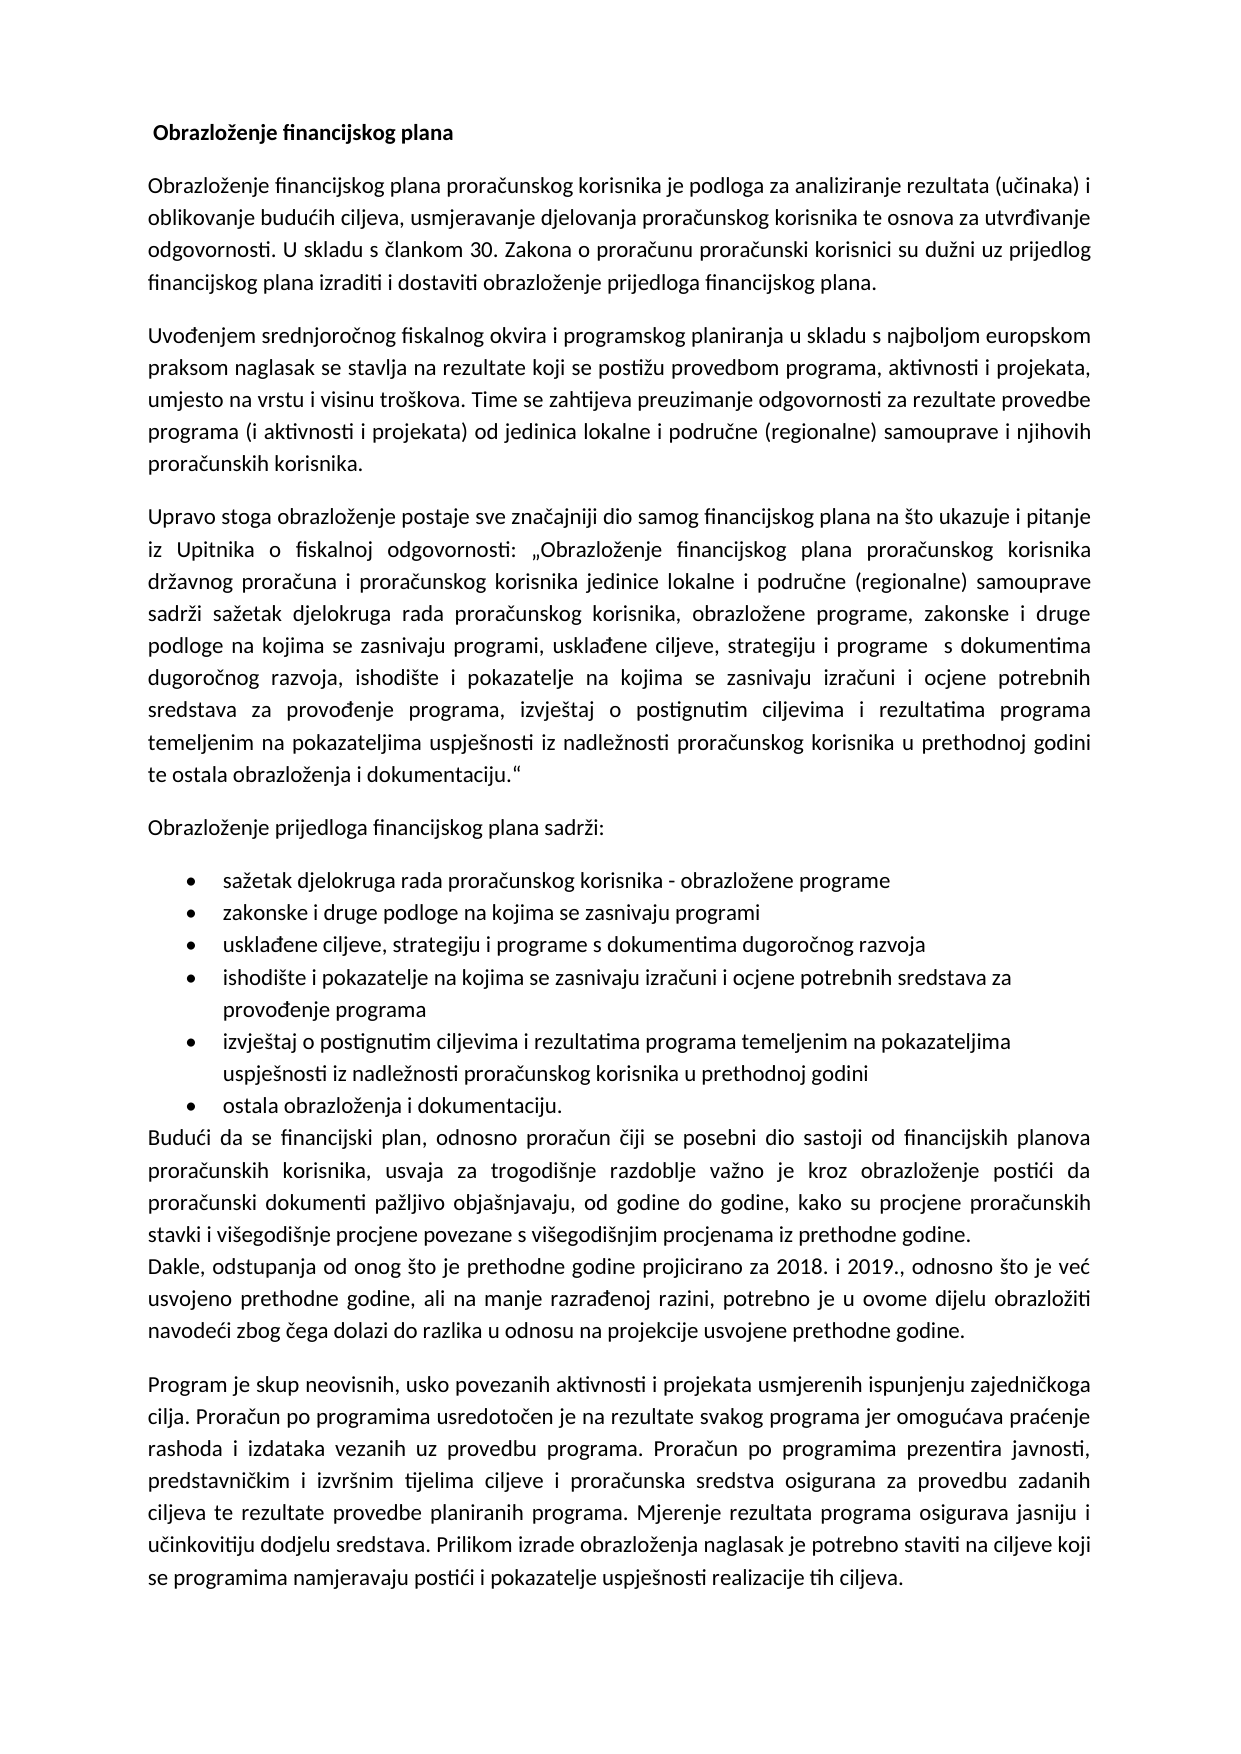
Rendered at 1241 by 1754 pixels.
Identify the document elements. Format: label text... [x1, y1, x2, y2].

list izvještaj o postignutim ciljevima i rezultatima programa temeljenim na pokazateljima uspješnosti iz nadležnosti proračunskog korisnika u prethodnoj godini [185, 1027, 1092, 1087]
list ostala obrazloženja i dokumentaciju. [185, 1091, 1092, 1119]
text Program je skup neovisnih, usko povezanih aktivnosti i projekata usmjerenih ispunjenju zajedničkoga cilja. Proračun po programima usredotočen je na rezultate svakog programa jer omogućava praćenje rashoda i izdataka vezanih uz provedbu programa. Proračun po programima prezentira javnosti, predstavničkim i izvršnim tijelima ciljeve i proračunska sredstva osigurana za provedbu zadanih ciljeva te rezultate provedbe planiranih programa. Mjerenje rezultata programa osigurava jasniju i učinkovitiju dodjelu sredstava. Prilikom izrade obrazloženja naglasak je potrebno staviti na ciljeve koji se programima namjeravaju postići i pokazatelje uspješnosti realizacije tih ciljeva. [148, 1370, 1092, 1591]
text Obrazloženje financijskog plana proračunskog korisnika je podloga za analiziranje rezultata (učinaka) i oblikovanje budućih ciljeva, usmjeravanje djelovanja proračunskog korisnika te osnova za utvrđivanje odgovornosti. U skladu s člankom 30. Zakona o proračunu proračunski korisnici su dužni uz prijedlog financijskog plana izraditi i dostaviti obrazloženje prijedloga financijskog plana. [148, 171, 1092, 296]
list usklađene ciljeve, strategiju i programe s dokumentima dugoročnog razvoja [185, 930, 1092, 958]
text Budući da se financijski plan, odnosno proračun čiji se posebni dio sastoji od financijskih planova proračunskih korisnika, usvaja za trogodišnje razdoblje važno je kroz obrazloženje postići da proračunski dokumenti pažljivo objašnjavaju, od godine do godine, kako su procjene proračunskih stavki i višegodišnje procjene povezane s višegodišnjim procjenama iz prethodne godine. [148, 1123, 1092, 1248]
list sažetak djelokruga rada proračunskog korisnika - obrazložene programe [185, 866, 1092, 894]
text Upravo stoga obrazloženje postaje sve značajniji dio samog financijskog plana na što ukazuje i pitanje iz Upitnika o fiskalnoj odgovornosti: „Obrazloženje financijskog plana proračunskog korisnika državnog proračuna i proračunskog korisnika jedinice lokalne i područne (regionalne) samouprave sadrži sažetak djelokruga rada proračunskog korisnika, obrazložene programe, zakonske i druge podloge na kojima se zasnivaju programi, usklađene ciljeve, strategiju i programe s dokumentima dugoročnog razvoja, ishodište i pokazatelje na kojima se zasnivaju izračuni i ocjene potrebnih sredstava za provođenje programa, izvještaj o postignutim ciljevima i rezultatima programa temeljenim na pokazateljima uspješnosti iz nadležnosti proračunskog korisnika u prethodnoj godini te ostala obrazloženja i dokumentaciju.“ [148, 502, 1092, 788]
text Dakle, odstupanja od onog što je prethodne godine projicirano za 2018. i 2019., odnosno što je već usvojeno prethodne godine, ali na manje razrađenoj razini, potrebno je u ovome dijelu obrazložiti navodeći zbog čega dolazi do razlika u odnosu na projekcije usvojene prethodne godine. [148, 1252, 1092, 1345]
text Obrazloženje financijskog plana [148, 118, 1092, 146]
text Obrazloženje prijedloga financijskog plana sadrži: [148, 813, 1092, 841]
text Uvođenjem srednjoročnog fiskalnog okvira i programskog planiranja u skladu s najboljom europskom praksom naglasak se stavlja na rezultate koji se postižu provedbom programa, aktivnosti i projekata, umjesto na vrstu i visinu troškova. Time se zahtijeva preuzimanje odgovornosti za rezultate provedbe programa (i aktivnosti i projekata) od jedinica lokalne i područne (regionalne) samouprave i njihovih proračunskih korisnika. [148, 321, 1092, 477]
list zakonske i druge podloge na kojima se zasnivaju programi [185, 898, 1092, 926]
list ishodište i pokazatelje na kojima se zasnivaju izračuni i ocjene potrebnih sredstava za provođenje programa [185, 963, 1092, 1023]
